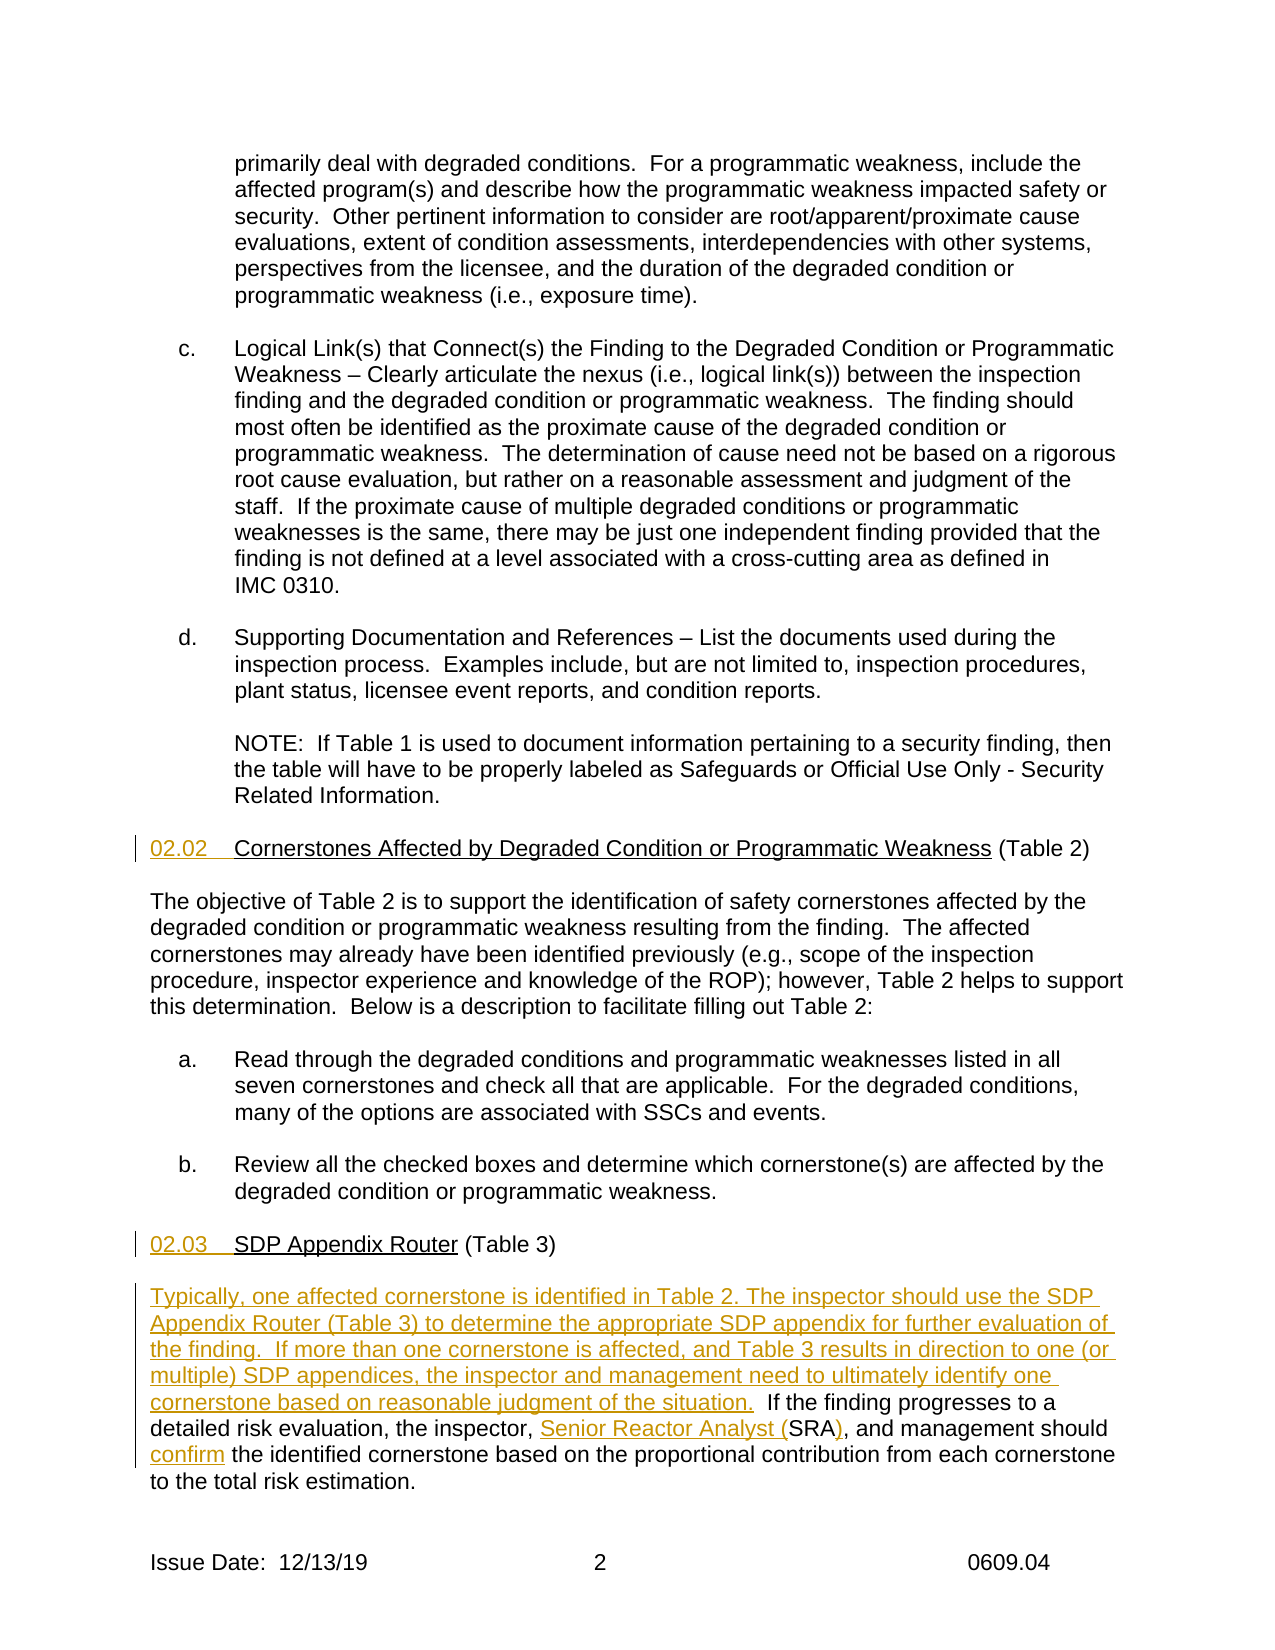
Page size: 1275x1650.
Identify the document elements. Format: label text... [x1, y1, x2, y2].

text The objective of Table 2 is to support the identification of safety cornerstones affected by the degraded condition or programmatic weakness resulting from the finding. The affected cornerstones may already have been identified previously (e.g., scope of the inspection procedure, inspector experience and knowledge of the ROP); however, Table 2 helps to support this determination. Below is a description to facilitate filling out Table 2: [150, 888, 1125, 1020]
list Read through the degraded conditions and programmatic weaknesses listed in all seven cornerstones and check all that are applicable. For the degraded conditions, many of the options are associated with SSCs and events. [178, 1046, 1125, 1125]
list Supporting Documentation and References – List the documents used during the inspection process. Examples include, but are not limited to, inspection procedures, plant status, licensee event reports, and condition reports. [178, 624, 1125, 703]
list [178, 150, 1125, 308]
text If the finding progresses to a detailed risk evaluation, the inspector, SRA, and management should the identified cornerstone based on the proportional contribution from each cornerstone to the total risk estimation. [150, 1283, 1125, 1494]
list Review all the checked boxes and determine which cornerstone(s) are affected by the degraded condition or programmatic weakness. [178, 1151, 1125, 1204]
text SDP Appendix Router (Table 3) [150, 1231, 1125, 1257]
list NOTE: If Table 1 is used to document information pertaining to a security finding, then the table will have to be properly labeled as Safeguards or Official Use Only - Security Related Information. [234, 730, 1125, 809]
text Cornerstones Affected by Degraded Condition or Programmatic Weakness (Table 2) [150, 835, 1125, 862]
list Logical Link(s) that Connect(s) the Finding to the Degraded Condition or Programmatic Weakness – Clearly articulate the nexus (i.e., logical link(s)) between the inspection finding and the degraded condition or programmatic weakness. The finding should most often be identified as the proximate cause of the degraded condition or programmatic weakness. The determination of cause need not be based on a rigorous root cause evaluation, but rather on a reasonable assessment and judgment of the staff. If the proximate cause of multiple degraded conditions or programmatic weaknesses is the same, there may be just one independent finding provided that the finding is not defined at a level associated with a cross-cutting area as defined in IMC 0310. [178, 334, 1125, 598]
